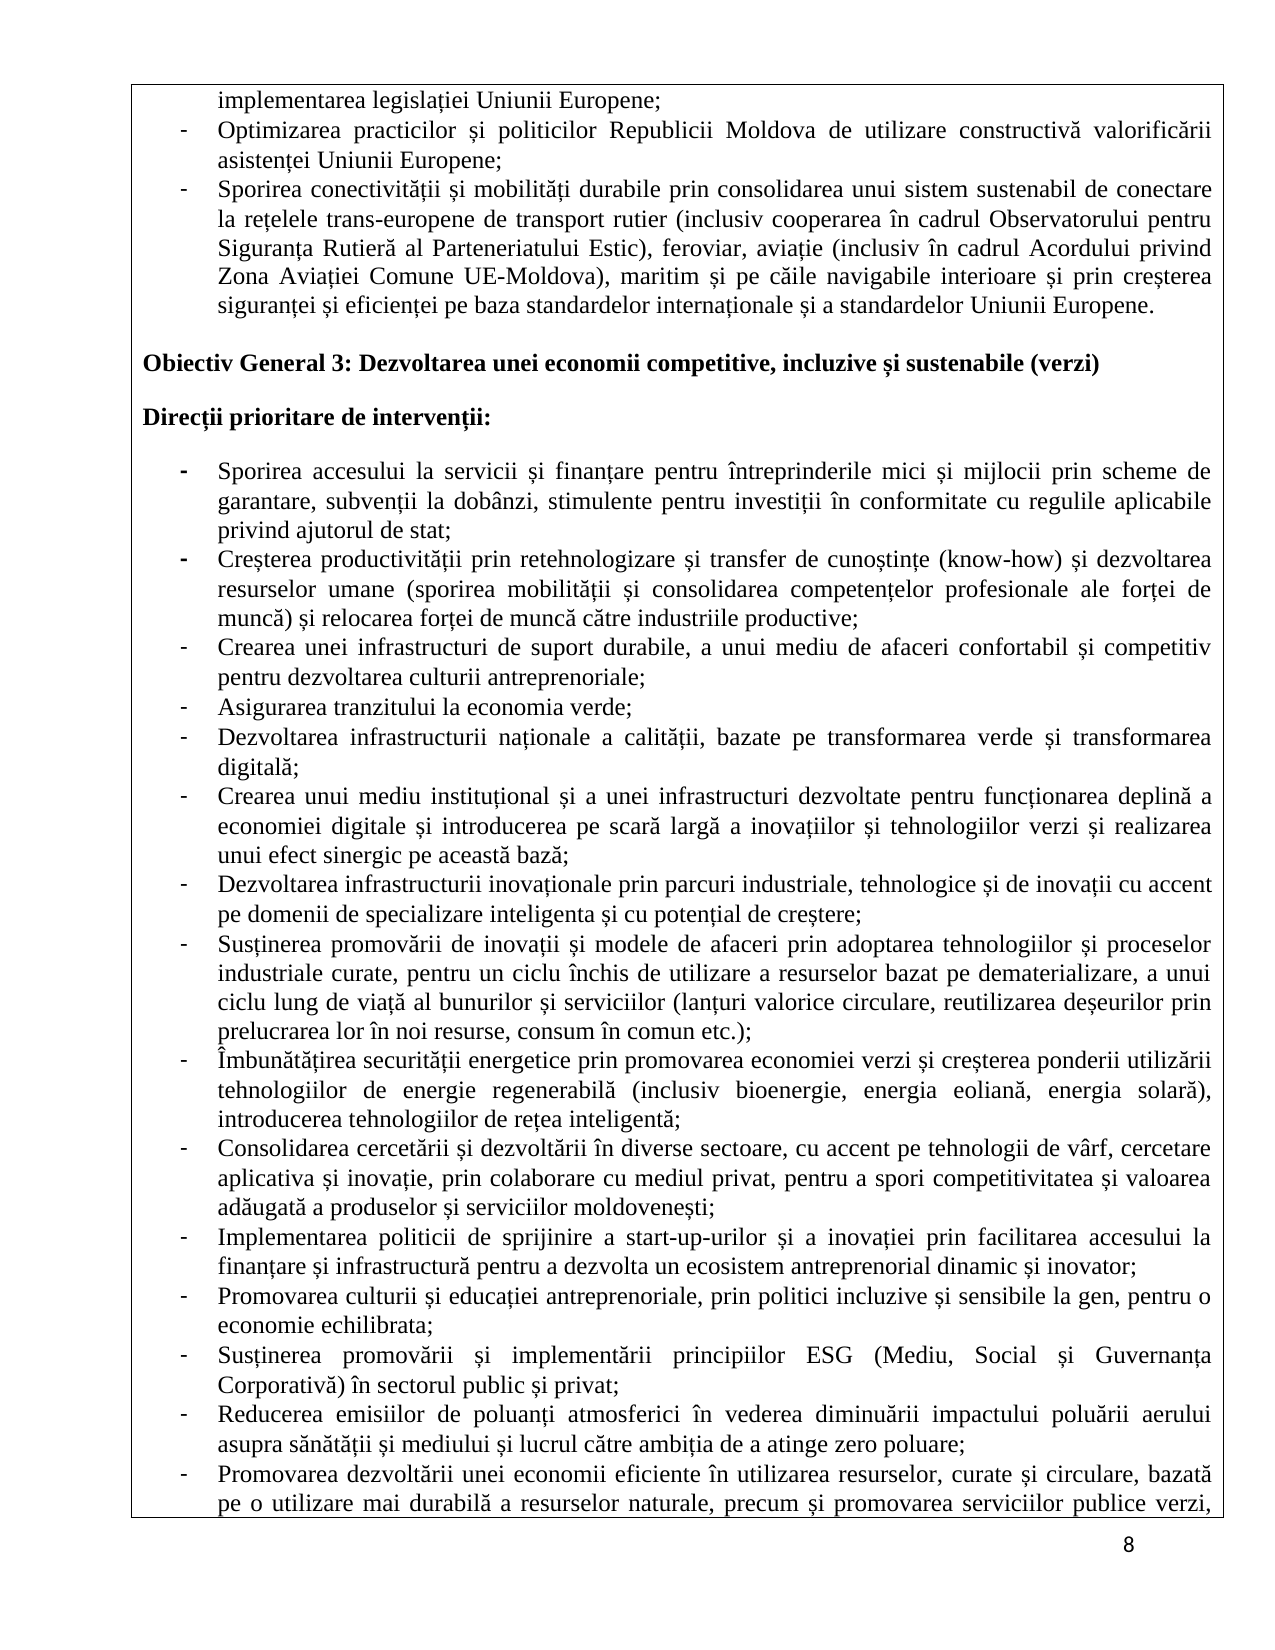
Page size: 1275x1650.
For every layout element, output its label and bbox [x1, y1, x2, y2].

table_cell [132, 85, 1223, 1517]
